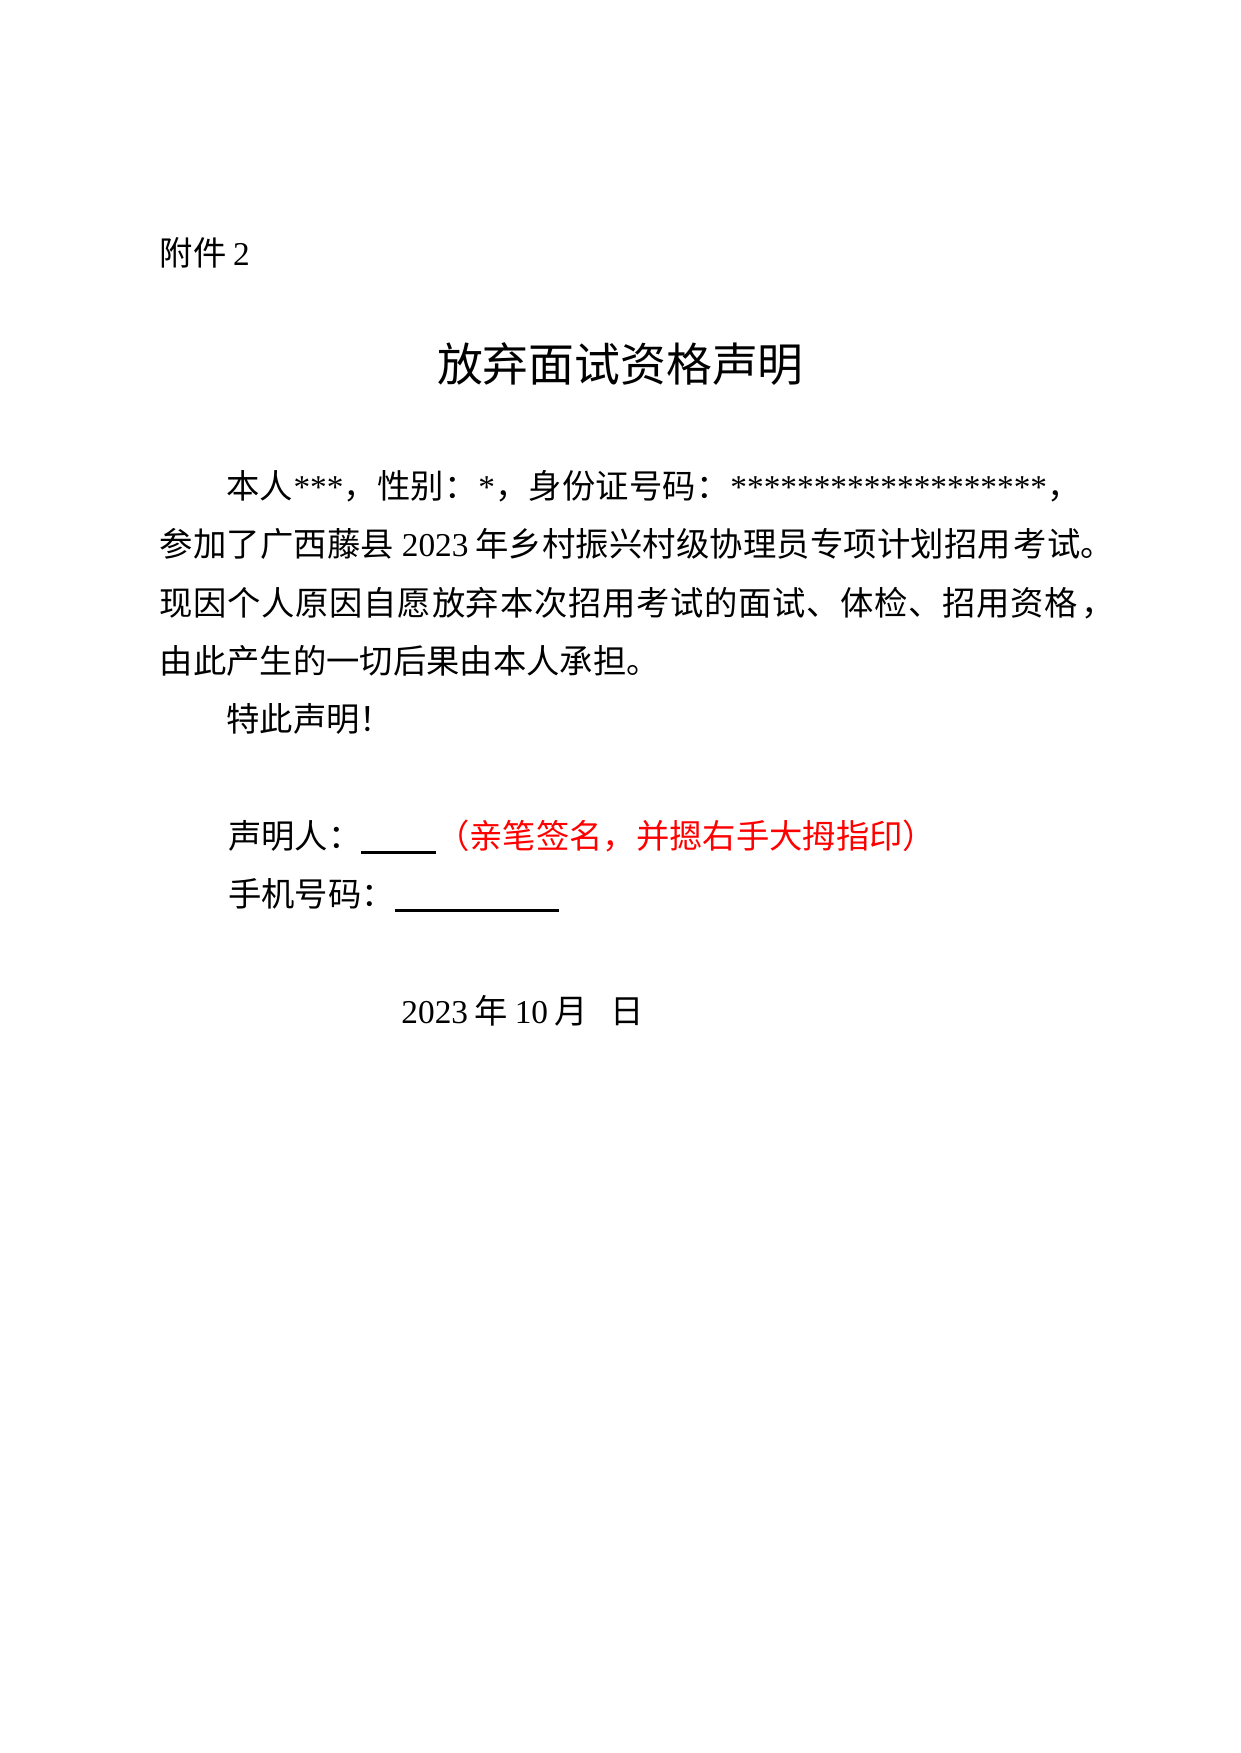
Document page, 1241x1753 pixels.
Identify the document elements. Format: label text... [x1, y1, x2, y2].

text 特此声明！ [159, 685, 1081, 743]
text 手机号码： [159, 860, 1081, 918]
text 声明人： （亲笔签名，并摁右手大拇指印） [159, 802, 1081, 860]
text 2023年10月 日 [159, 977, 1081, 1035]
text 附件2 [159, 218, 1081, 277]
text 放弃面试资格声明 [159, 335, 1081, 393]
text 本人***，性别：*，身份证号码：*******************，参加了广西藤县2023年乡村振兴村级协理员专项计划招用考试。现因个人原因自愿放弃本次招用考试的面试、体检、招用资格，由此产生的一切后果由本人承担。 [159, 452, 1081, 685]
